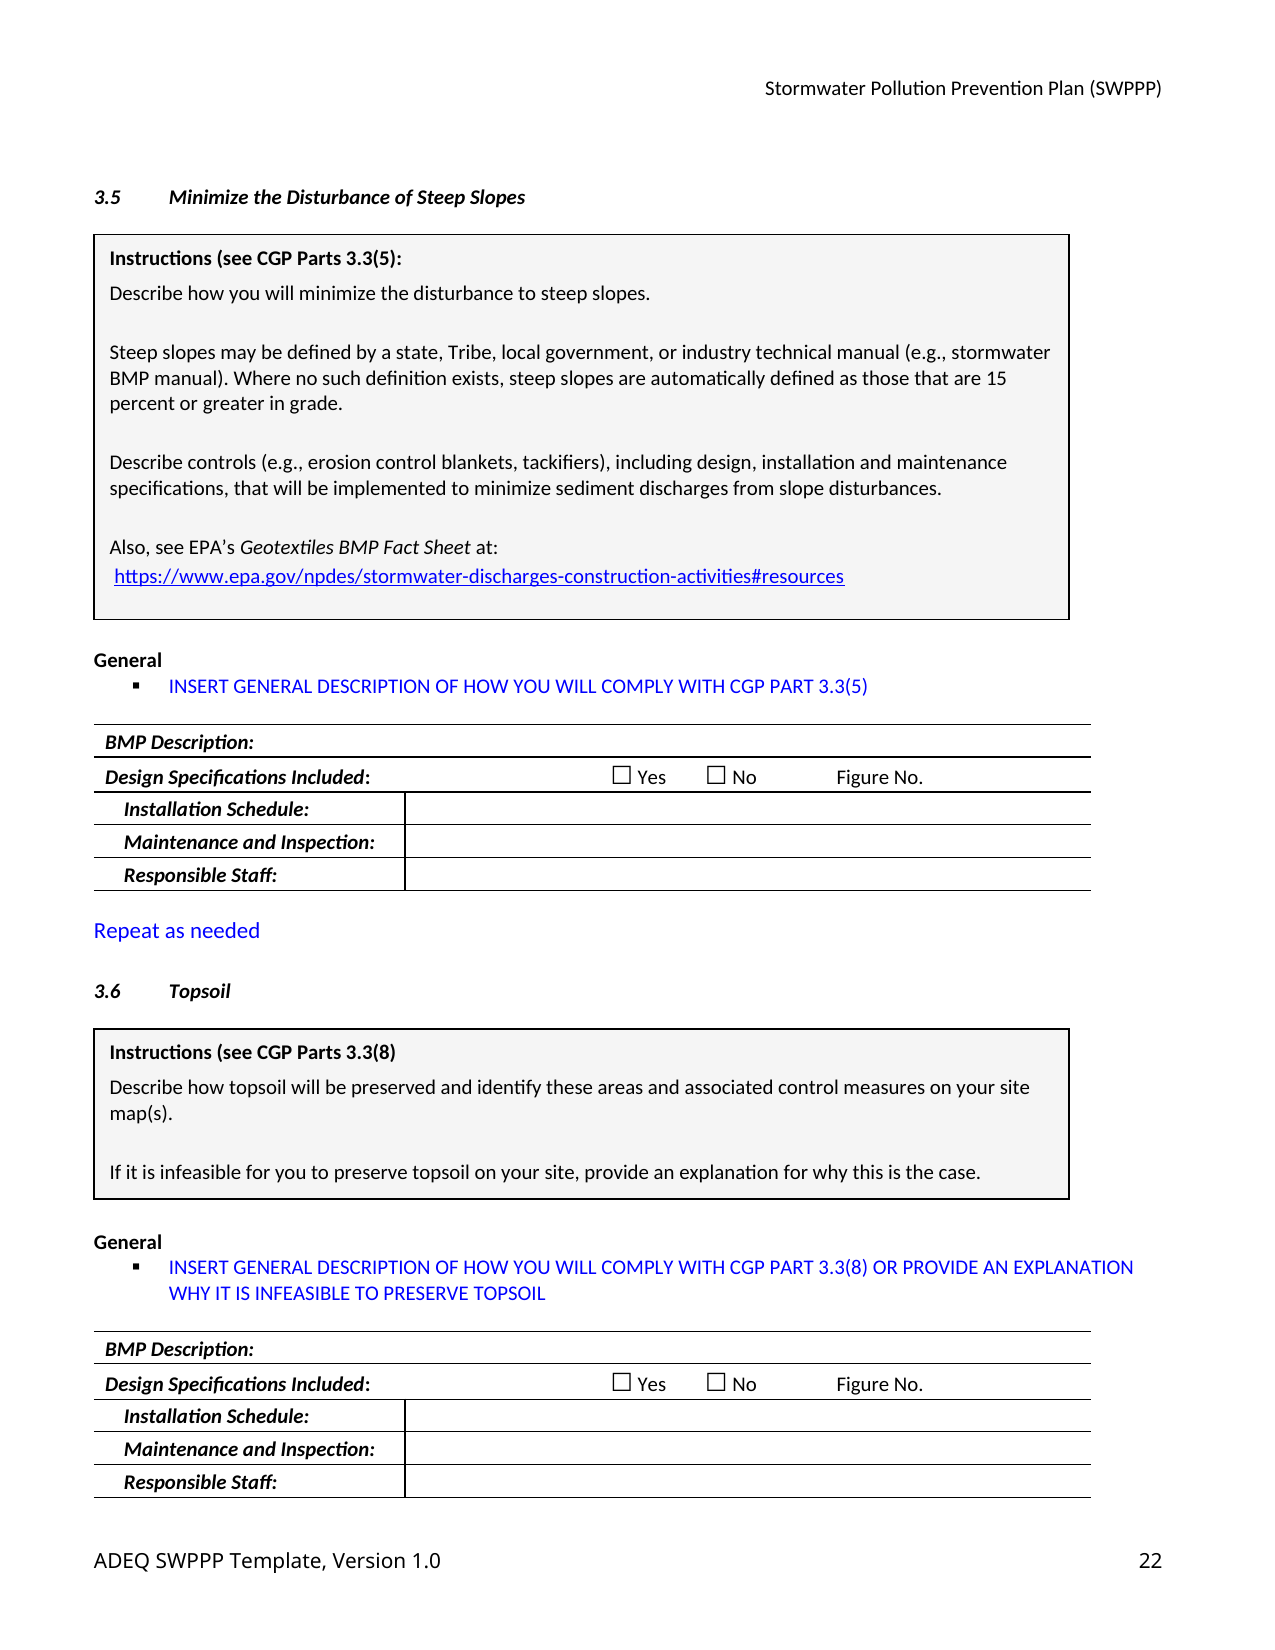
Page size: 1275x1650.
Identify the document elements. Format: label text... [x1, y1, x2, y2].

table_cell Installation Schedule: [94, 793, 404, 824]
table_cell Design Specifications Included: Yes No Figure No. [94, 1364, 1091, 1398]
table_cell [406, 793, 1091, 824]
table_cell Responsible Staff: [94, 1465, 404, 1497]
list INSERT GENERAL DESCRIPTION OF HOW YOU WILL COMPLY WITH CGP PART 3.3(8) OR PROVIDE AN EXPLANATION WHY IT IS INFEASIBLE TO PRESERVE TOPSOIL [131, 1254, 1162, 1305]
table_header BMP Description: [94, 1332, 1091, 1363]
table_cell [406, 825, 1091, 857]
table_cell Maintenance and Inspection: [94, 1432, 404, 1464]
table_cell Installation Schedule: [94, 1400, 404, 1431]
table_cell [406, 858, 1091, 889]
list INSERT GENERAL DESCRIPTION OF HOW YOU WILL COMPLY WITH CGP PART 3.3(5) [131, 673, 1162, 698]
table_header BMP Description: [94, 725, 1091, 756]
subtitle 3.5 Minimize the Disturbance of Steep Slopes [94, 184, 1162, 210]
table_cell Maintenance and Inspection: [94, 825, 404, 857]
text General [94, 1229, 1162, 1254]
table_cell [406, 1432, 1091, 1464]
text Repeat as needed [94, 916, 1162, 944]
table_cell Design Specifications Included: Yes No Figure No. [94, 758, 1091, 791]
table_cell Responsible Staff: [94, 858, 404, 889]
subtitle 3.6 Topsoil [94, 978, 1162, 1004]
text General [94, 647, 1162, 673]
table_cell [406, 1400, 1091, 1431]
table_cell [406, 1465, 1091, 1497]
